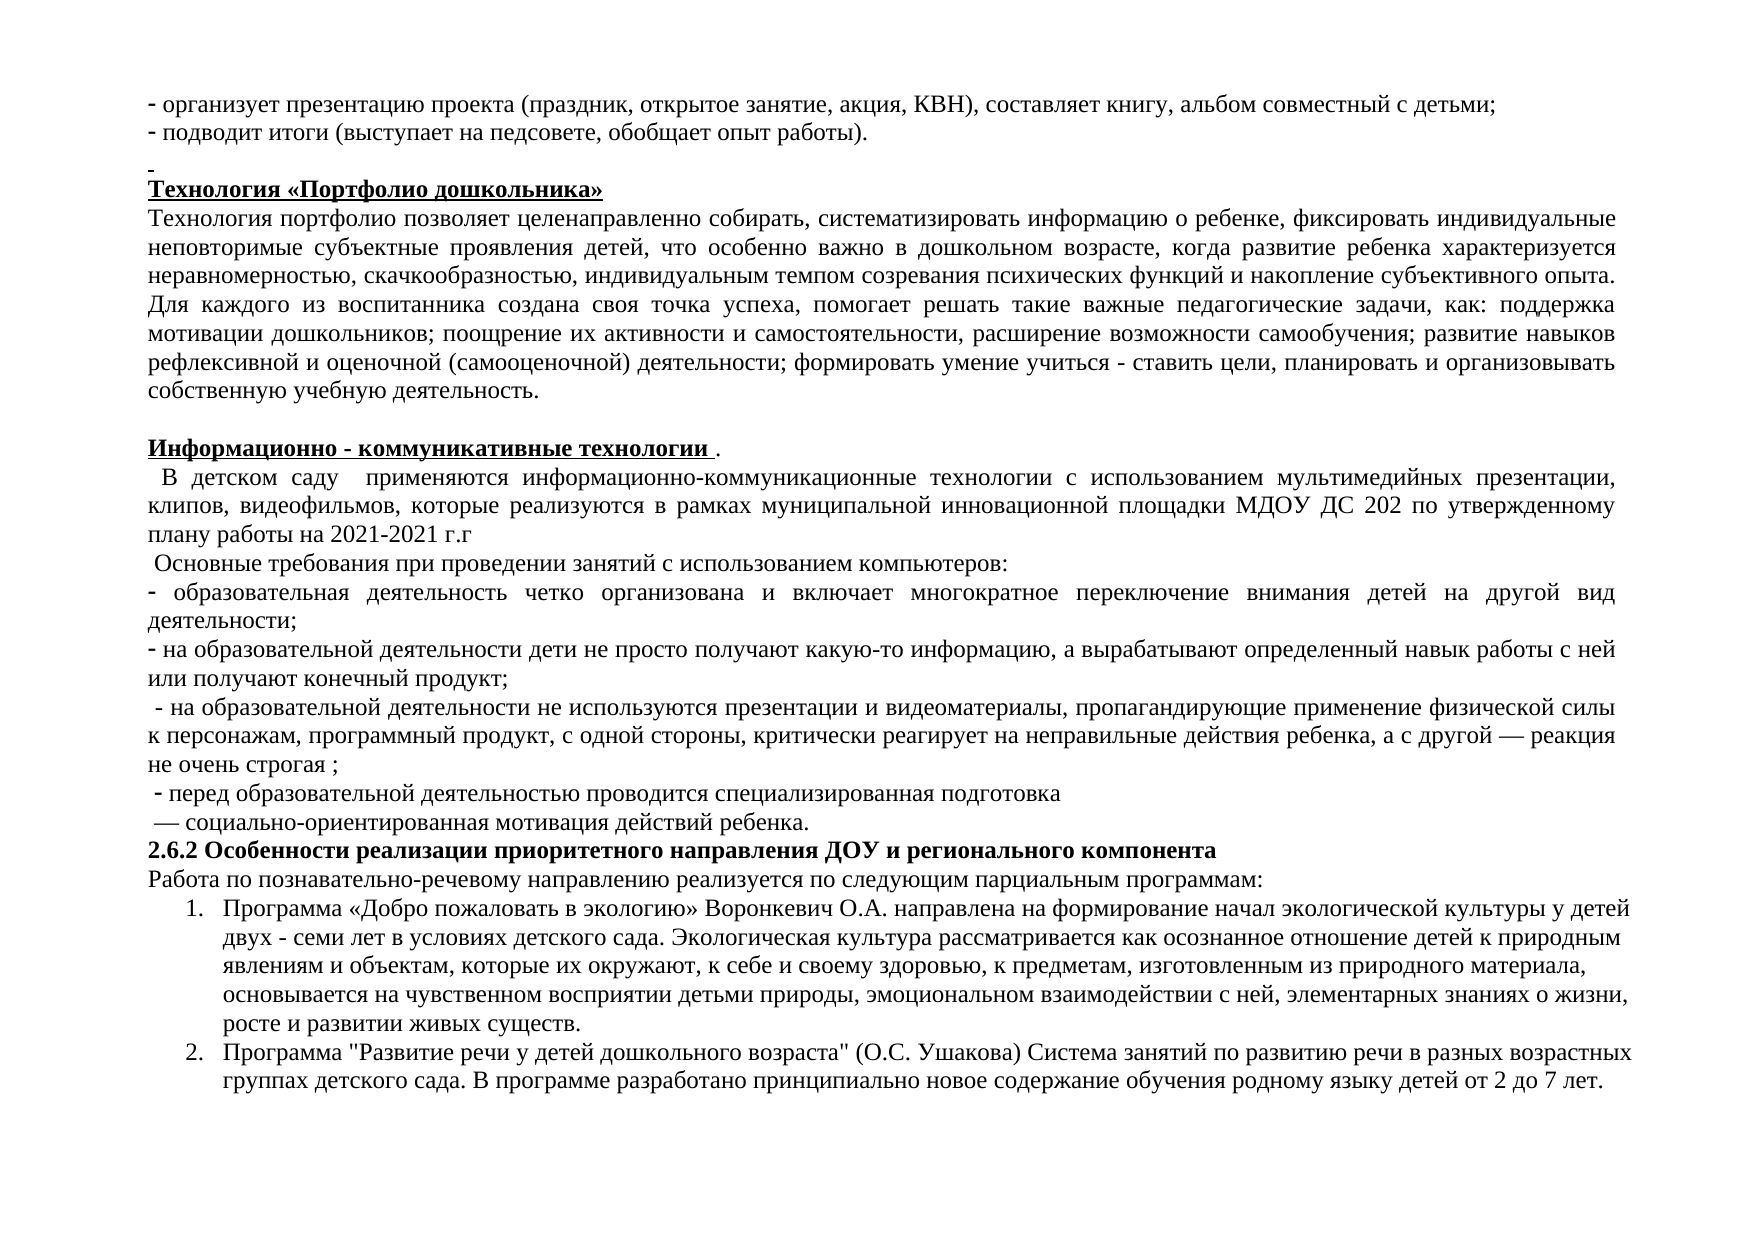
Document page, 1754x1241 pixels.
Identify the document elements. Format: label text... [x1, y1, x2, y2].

text — социально-ориентированная мотивация действий ребенка. [148, 807, 1617, 835]
text на образовательной деятельности дети не просто получают какую-то информацию, а вырабатывают определенный навык работы с ней или получают конечный продукт; [148, 634, 1617, 692]
text В детском саду применяются информационно-коммуникационные технологии с использованием мультимедийных презентации, клипов, видеофильмов, которые реализуются в рамках муниципальной инновационной площадки МДОУ ДС 202 по утвержденному плану работы на 2021-2021 г.г [148, 462, 1617, 548]
text Основные требования при проведении занятий с использованием компьютеров: [148, 548, 1617, 577]
text перед образовательной деятельностью проводится специализированная подготовка [148, 778, 1617, 807]
text 2.6.2 Особенности реализации приоритетного направления ДОУ и регионального компонента [148, 835, 1617, 864]
text Работа по познавательно-речевому направлению реализуется по следующим парциальным программам: [148, 864, 1636, 893]
text Технология «Портфолио дошкольника» [148, 174, 1617, 203]
text Информационно - коммуникативные технологии . [148, 433, 1617, 462]
text образовательная деятельность четко организована и включает многократное переключение внимания детей на другой вид деятельности; [148, 577, 1617, 634]
text Технология портфолио позволяет целенаправленно собирать, систематизировать информацию о ребенке, фиксировать индивидуальные неповторимые субъектные проявления детей, что особенно важно в дошкольном возрасте, когда развитие ребенка характеризуется неравномерностью, скачкообразностью, индивидуальным темпом созревания психических функций и накопление субъективного опыта. Для каждого из воспитанника создана своя точка успеха, помогает решать такие важные педагогические задачи, как: поддержка мотивации дошкольников; поощрение их активности и самостоятельности, расширение возможности самообучения; развитие навыков рефлексивной и оценочной (самооценочной) деятельности; формировать умение учиться - ставить цели, планировать и организовывать собственную учебную деятельность. [148, 203, 1617, 404]
text организует презентацию проекта (праздник, открытое занятие, акция, КВН), составляет книгу, альбом совместный с детьми; [148, 89, 1617, 117]
text - на образовательной деятельности не используются презентации и видеоматериалы, пропагандирующие применение физической силы к персонажам, программный продукт, с одной стороны, критически реагирует на неправильные действия ребенка, а с другой — реакция не очень строгая ; [148, 692, 1617, 778]
text подводит итоги (выступает на педсовете, обобщает опыт работы). [148, 117, 1617, 146]
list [185, 1037, 1636, 1094]
list Программа «Добро пожаловать в экологию» Воронкевич О.А. направлена на формирование начал экологической культуры у детей двух - семи лет в условиях детского сада. Экологическая культура рассматривается как осознанное отношение детей к природным явлениям и объектам, которые их окружают, к себе и своему здоровью, к предметам, изготовленным из природного материала, основывается на чувственном восприятии детьми природы, эмоциональном взаимодействии с ней, элементарных знаниях о жизни, росте и развитии живых существ. [185, 893, 1636, 1037]
